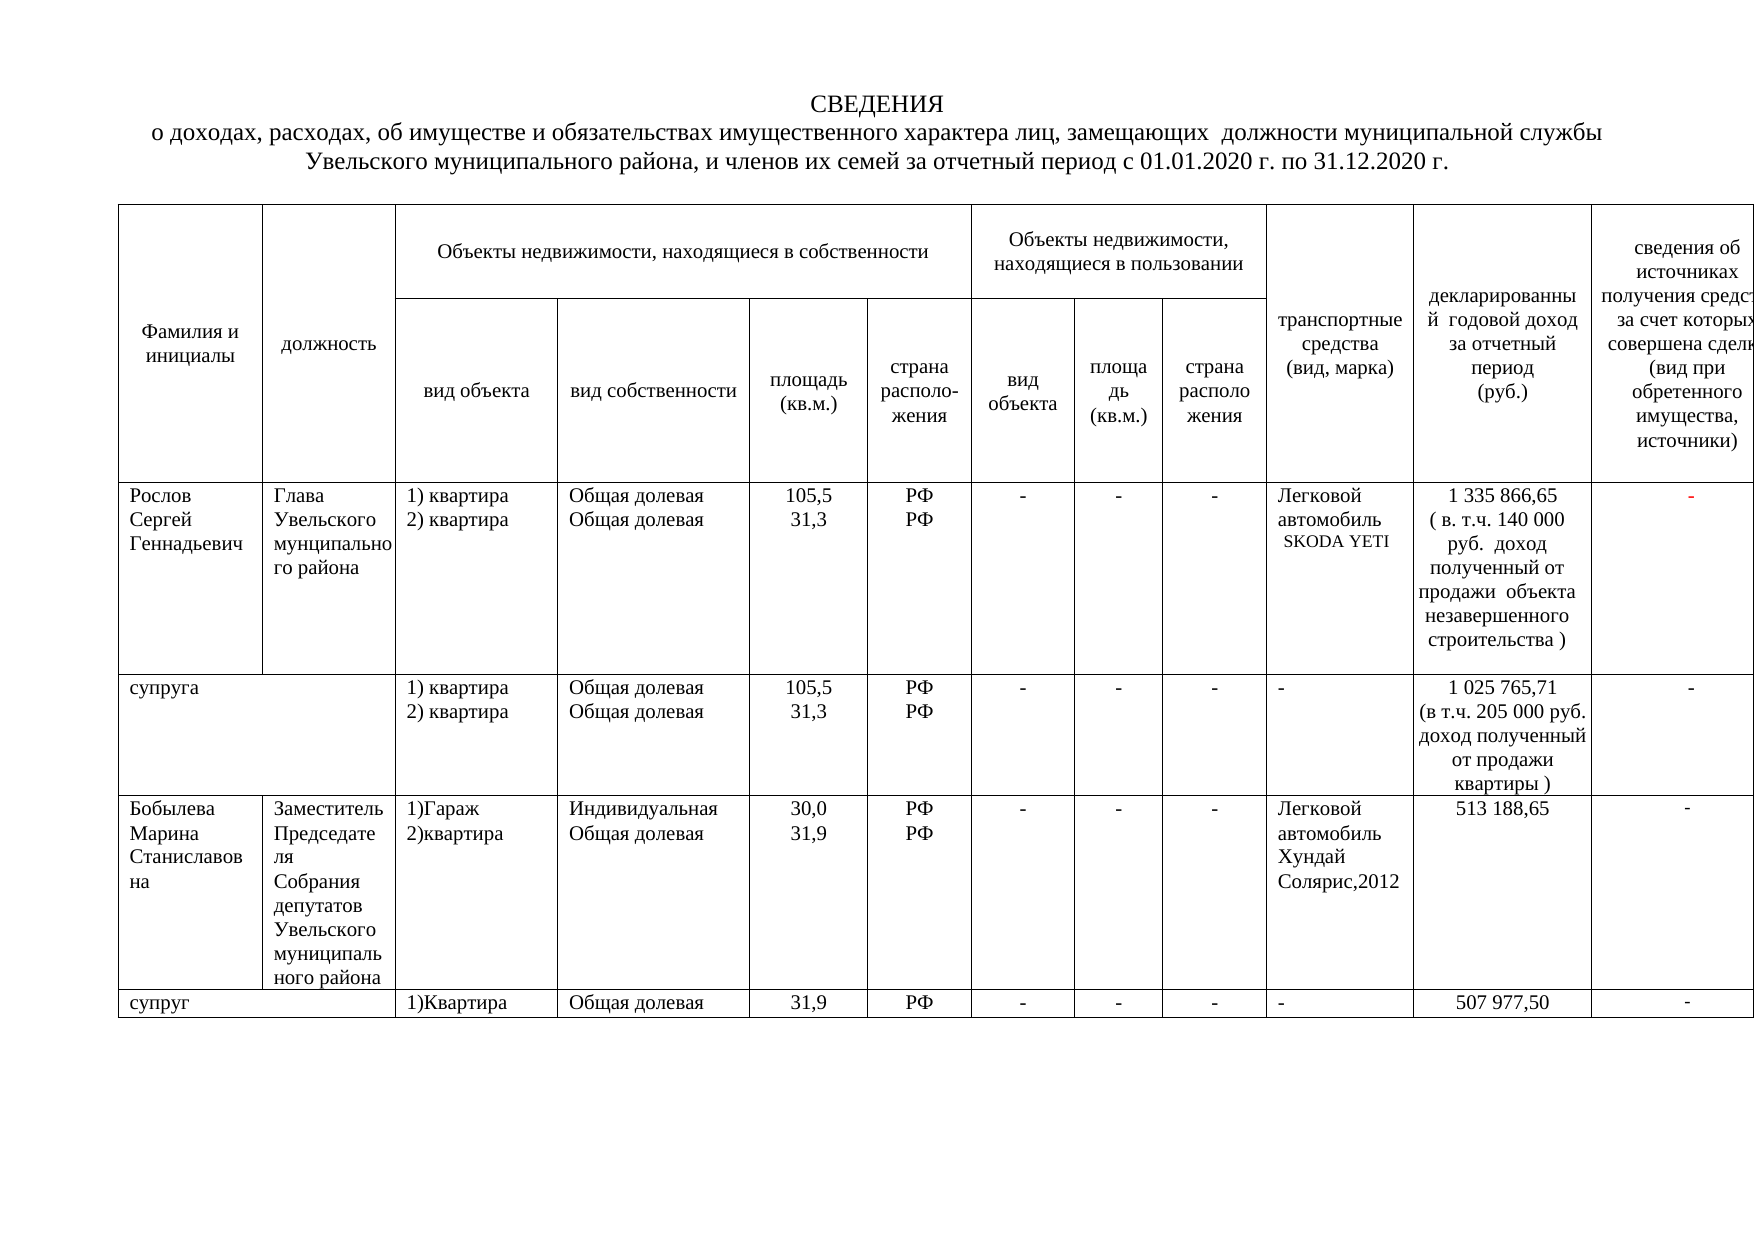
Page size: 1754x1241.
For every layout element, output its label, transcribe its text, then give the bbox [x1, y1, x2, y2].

table_cell - [1592, 796, 1753, 989]
table_cell 1 025 765,71 (в т.ч. 205 000 руб. доход полученный от продажи квартиры ) [1414, 675, 1591, 795]
table_cell 105,5 31,3 [750, 483, 867, 674]
table_cell 31,9 [750, 990, 867, 1017]
table_cell 105,5 31,3 [750, 675, 867, 795]
table_cell Общая долевая Общая долевая [558, 675, 749, 795]
table_cell 1) квартира 2) квартира [396, 675, 557, 795]
table_header Объекты недвижимости, находящиеся в пользовании [972, 205, 1266, 298]
table_cell страна располо- жения [868, 299, 971, 482]
table_header транспортные средства (вид, марка) [1267, 205, 1413, 482]
table_cell - [1592, 483, 1753, 674]
table_cell - [972, 990, 1074, 1017]
table_cell супруг [119, 990, 395, 1017]
table_cell - [972, 675, 1074, 795]
table_cell 1)Квартира [396, 990, 557, 1017]
table_header декларированный годовой доход за отчетный период (руб.) [1414, 205, 1591, 482]
table_cell Заместитель Председателя Собрания депутатов Увельского муниципального района [263, 796, 395, 989]
table_header Фамилия и инициалы [119, 205, 262, 482]
table_cell вид собственности [558, 299, 749, 482]
table_cell площадь (кв.м.) [1075, 299, 1162, 482]
table_cell РФ РФ [868, 796, 971, 989]
table_cell Индивидуальная Общая долевая [558, 796, 749, 989]
table_cell - [1267, 990, 1413, 1017]
table_cell 1) квартира 2) квартира [396, 483, 557, 674]
table_cell Легковой автомобиль SKODA YETI [1267, 483, 1413, 674]
table_cell супруга [119, 675, 395, 795]
table_cell - [1075, 990, 1162, 1017]
table_header должность [263, 205, 395, 482]
table_cell - [972, 483, 1074, 674]
table_cell 1 335 866,65 ( в. т.ч. 140 000 руб. доход полученный от продажи объекта незавершенного строительства ) [1414, 483, 1591, 674]
table_header Объекты недвижимости, находящиеся в собственности [396, 205, 971, 298]
table_cell - [1163, 675, 1266, 795]
table_cell РФ РФ [868, 483, 971, 674]
table_cell Легковой автомобиль Хундай Солярис,2012 [1267, 796, 1413, 989]
table_cell 513 188,65 [1414, 796, 1591, 989]
text о доходах, расходах, об имуществе и обязательствах имущественного характера лиц, замещающих должности муниципальной службы Увельского муниципального района, и членов их семей за отчетный период с 01.01.2020 г. по 31.12.2020 г. [118, 117, 1636, 175]
table_cell - [1163, 483, 1266, 674]
table_cell РФ РФ [868, 675, 971, 795]
table_cell - [1267, 675, 1413, 795]
text СВЕДЕНИЯ [118, 89, 1636, 117]
table_cell - [1075, 796, 1162, 989]
table_cell РФ [868, 990, 971, 1017]
table_cell площадь (кв.м.) [750, 299, 867, 482]
table_cell вид объекта [396, 299, 557, 482]
table_cell Глава Увельского мунципального района [263, 483, 395, 674]
table_cell вид объекта [972, 299, 1074, 482]
table_cell Общая долевая [558, 990, 749, 1017]
table_cell 1)Гараж 2)квартира [396, 796, 557, 989]
table_cell страна расположения [1163, 299, 1266, 482]
table_header сведения об источниках получения средств, за счет которых совершена сделка (вид при обретенного имущества, источники) [1592, 205, 1753, 482]
table_cell 507 977,50 [1414, 990, 1591, 1017]
table_cell Бобылева Марина Станиславовна [119, 796, 262, 989]
table_cell 30,0 31,9 [750, 796, 867, 989]
table_cell - [972, 796, 1074, 989]
table_cell - [1592, 990, 1753, 1017]
table_cell - [1075, 675, 1162, 795]
table_cell - [1075, 483, 1162, 674]
table_cell Общая долевая Общая долевая [558, 483, 749, 674]
table_cell - [1163, 990, 1266, 1017]
table_cell - [1592, 675, 1753, 795]
table_cell Рослов Сергей Геннадьевич [119, 483, 262, 674]
table_cell - [1163, 796, 1266, 989]
